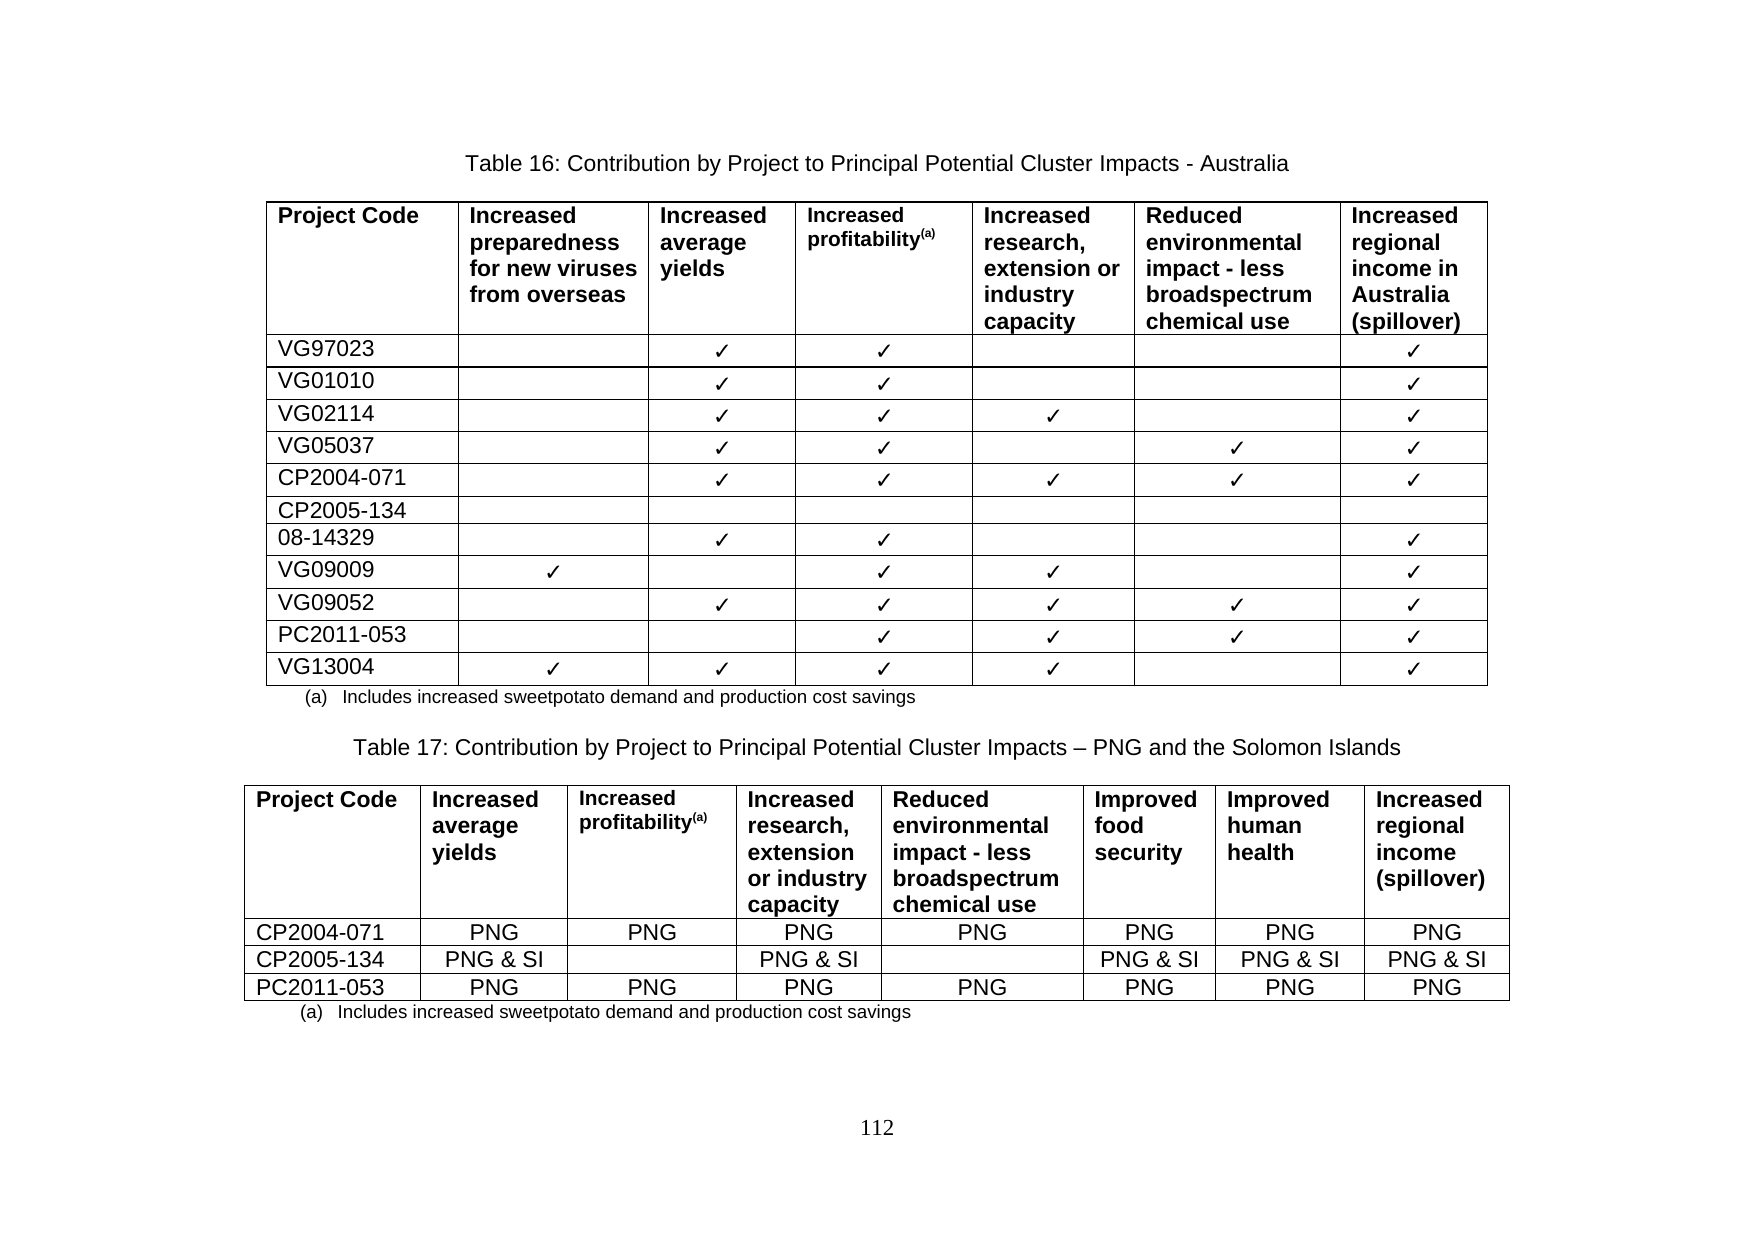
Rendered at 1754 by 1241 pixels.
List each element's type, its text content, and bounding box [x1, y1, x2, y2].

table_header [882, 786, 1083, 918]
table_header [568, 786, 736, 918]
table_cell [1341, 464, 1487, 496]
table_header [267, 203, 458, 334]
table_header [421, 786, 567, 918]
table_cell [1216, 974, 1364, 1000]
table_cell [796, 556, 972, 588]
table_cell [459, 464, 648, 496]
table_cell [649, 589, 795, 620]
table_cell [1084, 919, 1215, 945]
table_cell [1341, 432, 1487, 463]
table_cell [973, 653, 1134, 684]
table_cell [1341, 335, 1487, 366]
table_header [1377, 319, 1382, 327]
list Includes increased sweetpotato demand and production cost savings [300, 1001, 1604, 1022]
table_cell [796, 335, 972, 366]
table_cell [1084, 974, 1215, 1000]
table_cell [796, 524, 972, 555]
text Table 17: Contribution by Project to Principal Potential Cluster Impacts – PNG and the Solomon Islands [150, 733, 1604, 760]
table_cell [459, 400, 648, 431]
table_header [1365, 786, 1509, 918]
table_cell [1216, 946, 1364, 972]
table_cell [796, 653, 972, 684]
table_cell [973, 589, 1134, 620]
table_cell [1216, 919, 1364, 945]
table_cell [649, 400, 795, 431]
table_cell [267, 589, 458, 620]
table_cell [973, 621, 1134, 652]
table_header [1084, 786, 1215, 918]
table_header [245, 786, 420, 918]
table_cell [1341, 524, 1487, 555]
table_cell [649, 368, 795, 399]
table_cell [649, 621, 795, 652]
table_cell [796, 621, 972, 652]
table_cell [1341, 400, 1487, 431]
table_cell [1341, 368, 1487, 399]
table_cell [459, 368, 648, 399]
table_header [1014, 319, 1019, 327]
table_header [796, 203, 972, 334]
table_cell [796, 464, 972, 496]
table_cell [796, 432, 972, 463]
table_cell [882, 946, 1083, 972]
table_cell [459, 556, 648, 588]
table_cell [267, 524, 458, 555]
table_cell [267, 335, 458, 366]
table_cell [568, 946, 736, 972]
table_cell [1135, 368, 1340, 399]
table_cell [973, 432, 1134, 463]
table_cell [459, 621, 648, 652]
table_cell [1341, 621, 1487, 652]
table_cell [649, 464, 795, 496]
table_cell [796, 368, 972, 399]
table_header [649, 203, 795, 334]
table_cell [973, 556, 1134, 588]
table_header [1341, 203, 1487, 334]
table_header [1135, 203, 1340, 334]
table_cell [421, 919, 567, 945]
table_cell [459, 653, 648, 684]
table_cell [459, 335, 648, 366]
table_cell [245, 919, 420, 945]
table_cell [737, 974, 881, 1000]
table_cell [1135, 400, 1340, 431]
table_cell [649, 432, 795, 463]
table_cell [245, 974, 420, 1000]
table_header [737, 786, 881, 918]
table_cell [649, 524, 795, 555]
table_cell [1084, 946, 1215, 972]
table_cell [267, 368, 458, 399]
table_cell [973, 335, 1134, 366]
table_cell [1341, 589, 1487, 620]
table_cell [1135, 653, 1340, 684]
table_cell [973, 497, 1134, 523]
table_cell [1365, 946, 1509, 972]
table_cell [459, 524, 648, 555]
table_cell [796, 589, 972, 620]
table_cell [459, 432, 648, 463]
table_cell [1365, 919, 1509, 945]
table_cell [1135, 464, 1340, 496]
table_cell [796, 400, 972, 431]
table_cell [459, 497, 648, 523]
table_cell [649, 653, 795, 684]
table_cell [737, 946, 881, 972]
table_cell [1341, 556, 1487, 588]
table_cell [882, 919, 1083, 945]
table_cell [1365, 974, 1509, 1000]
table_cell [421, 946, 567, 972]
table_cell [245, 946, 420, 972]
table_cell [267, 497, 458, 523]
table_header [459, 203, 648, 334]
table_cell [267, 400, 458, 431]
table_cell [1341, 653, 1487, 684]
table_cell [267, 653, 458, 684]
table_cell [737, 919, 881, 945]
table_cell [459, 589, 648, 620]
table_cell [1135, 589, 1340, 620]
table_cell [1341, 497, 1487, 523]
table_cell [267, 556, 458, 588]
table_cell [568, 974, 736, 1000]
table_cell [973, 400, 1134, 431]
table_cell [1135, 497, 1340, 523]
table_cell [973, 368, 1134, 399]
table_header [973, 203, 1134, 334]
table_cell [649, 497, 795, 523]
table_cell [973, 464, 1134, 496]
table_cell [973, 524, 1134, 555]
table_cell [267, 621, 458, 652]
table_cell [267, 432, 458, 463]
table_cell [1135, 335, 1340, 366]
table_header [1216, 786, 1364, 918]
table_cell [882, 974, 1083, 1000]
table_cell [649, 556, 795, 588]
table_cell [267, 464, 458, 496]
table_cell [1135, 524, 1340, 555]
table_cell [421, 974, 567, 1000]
text Table 16: Contribution by Project to Principal Potential Cluster Impacts - Australia [150, 150, 1604, 176]
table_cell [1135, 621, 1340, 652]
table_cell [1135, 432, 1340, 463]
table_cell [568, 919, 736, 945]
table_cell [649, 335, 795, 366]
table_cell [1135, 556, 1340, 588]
list Includes increased sweetpotato demand and production cost savings [304, 686, 1604, 707]
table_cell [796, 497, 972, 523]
